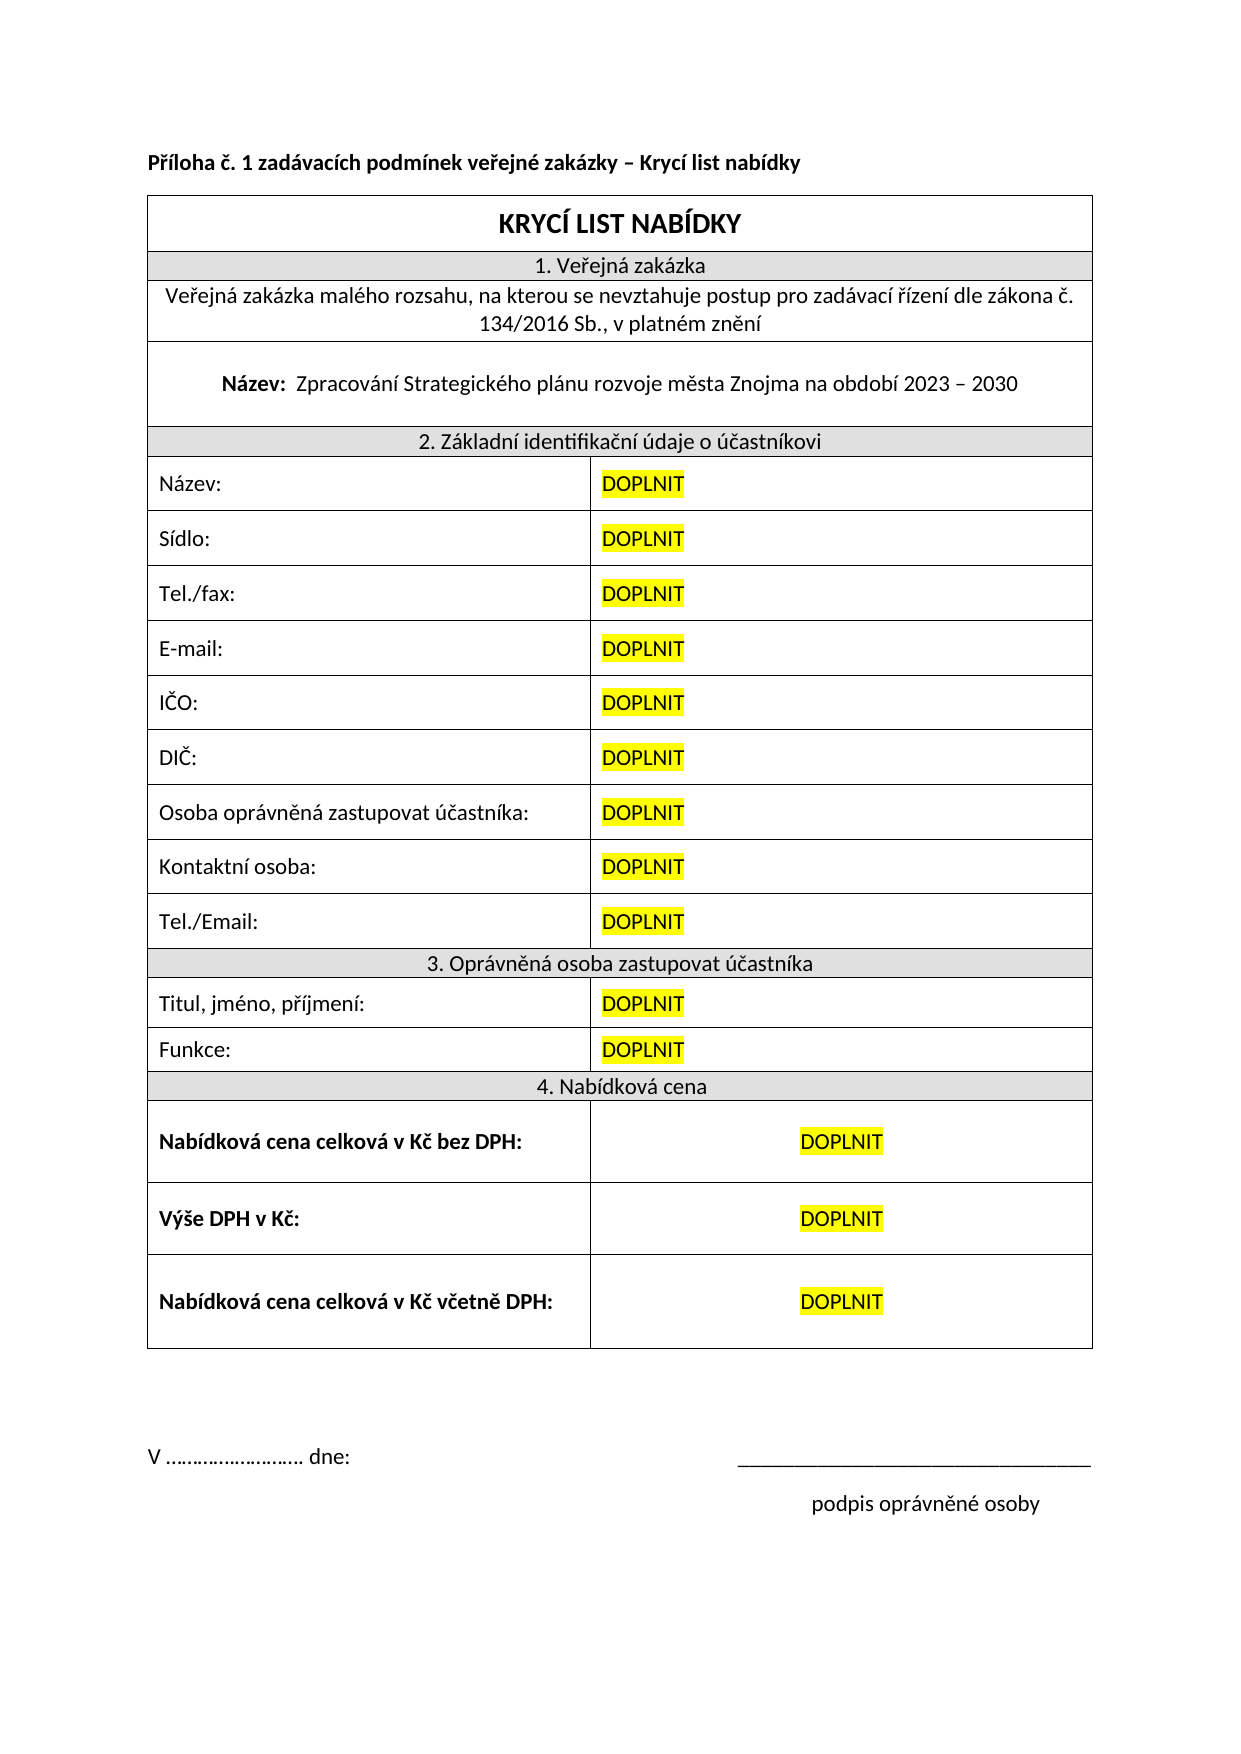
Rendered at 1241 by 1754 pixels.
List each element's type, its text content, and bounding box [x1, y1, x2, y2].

table_cell Výše DPH v Kč: [148, 1183, 590, 1254]
text V ………….…………. dne: _______________________________ [148, 1442, 1093, 1470]
table_cell DOPLNIT [591, 840, 1092, 893]
text podpis oprávněné osoby [148, 1489, 1093, 1517]
table_cell DIČ: [148, 730, 590, 784]
table_cell DOPLNIT [591, 978, 1092, 1027]
table_cell 4. Nabídková cena [148, 1072, 1092, 1100]
table_cell Funkce: [148, 1028, 590, 1071]
table_cell E-mail: [148, 621, 590, 674]
table_cell Nabídková cena celková v Kč včetně DPH: [148, 1255, 590, 1347]
table_cell DOPLNIT [591, 511, 1092, 565]
table_cell DOPLNIT [591, 1183, 1092, 1254]
table_cell DOPLNIT [591, 785, 1092, 838]
table_cell DOPLNIT [591, 566, 1092, 620]
table_cell Kontaktní osoba: [148, 840, 590, 893]
table_cell Veřejná zakázka malého rozsahu, na kterou se nevztahuje postup pro zadávací řízení dle zákona č. 134/2016 Sb., v platném znění [148, 281, 1092, 341]
table_cell DOPLNIT [591, 1101, 1092, 1182]
table_cell Tel./Email: [148, 894, 590, 948]
table_header KRYCÍ LIST NABÍDKY [148, 196, 1092, 251]
text Příloha č. 1 zadávacích podmínek veřejné zakázky – Krycí list nabídky [148, 148, 1093, 176]
table_cell Název: Zpracování Strategického plánu rozvoje města Znojma na období 2023 – 2030 [148, 342, 1092, 426]
table_cell Tel./fax: [148, 566, 590, 620]
table_cell 2. Základní identifikační údaje o účastníkovi [148, 427, 1092, 456]
table_cell IČO: [148, 676, 590, 729]
table_cell DOPLNIT [591, 1028, 1092, 1071]
table_cell DOPLNIT [591, 457, 1092, 510]
table_cell 1. Veřejná zakázka [148, 252, 1092, 280]
table_cell DOPLNIT [591, 894, 1092, 948]
table_cell Název: [148, 457, 590, 510]
table_cell Titul, jméno, příjmení: [148, 978, 590, 1027]
table_cell 3. Oprávněná osoba zastupovat účastníka [148, 949, 1092, 977]
table_cell DOPLNIT [591, 676, 1092, 729]
table_cell Sídlo: [148, 511, 590, 565]
table_cell Nabídková cena celková v Kč bez DPH: [148, 1101, 590, 1182]
table_cell DOPLNIT [591, 621, 1092, 674]
table_cell Osoba oprávněná zastupovat účastníka: [148, 785, 590, 838]
table_cell DOPLNIT [591, 730, 1092, 784]
table_cell DOPLNIT [591, 1255, 1092, 1347]
